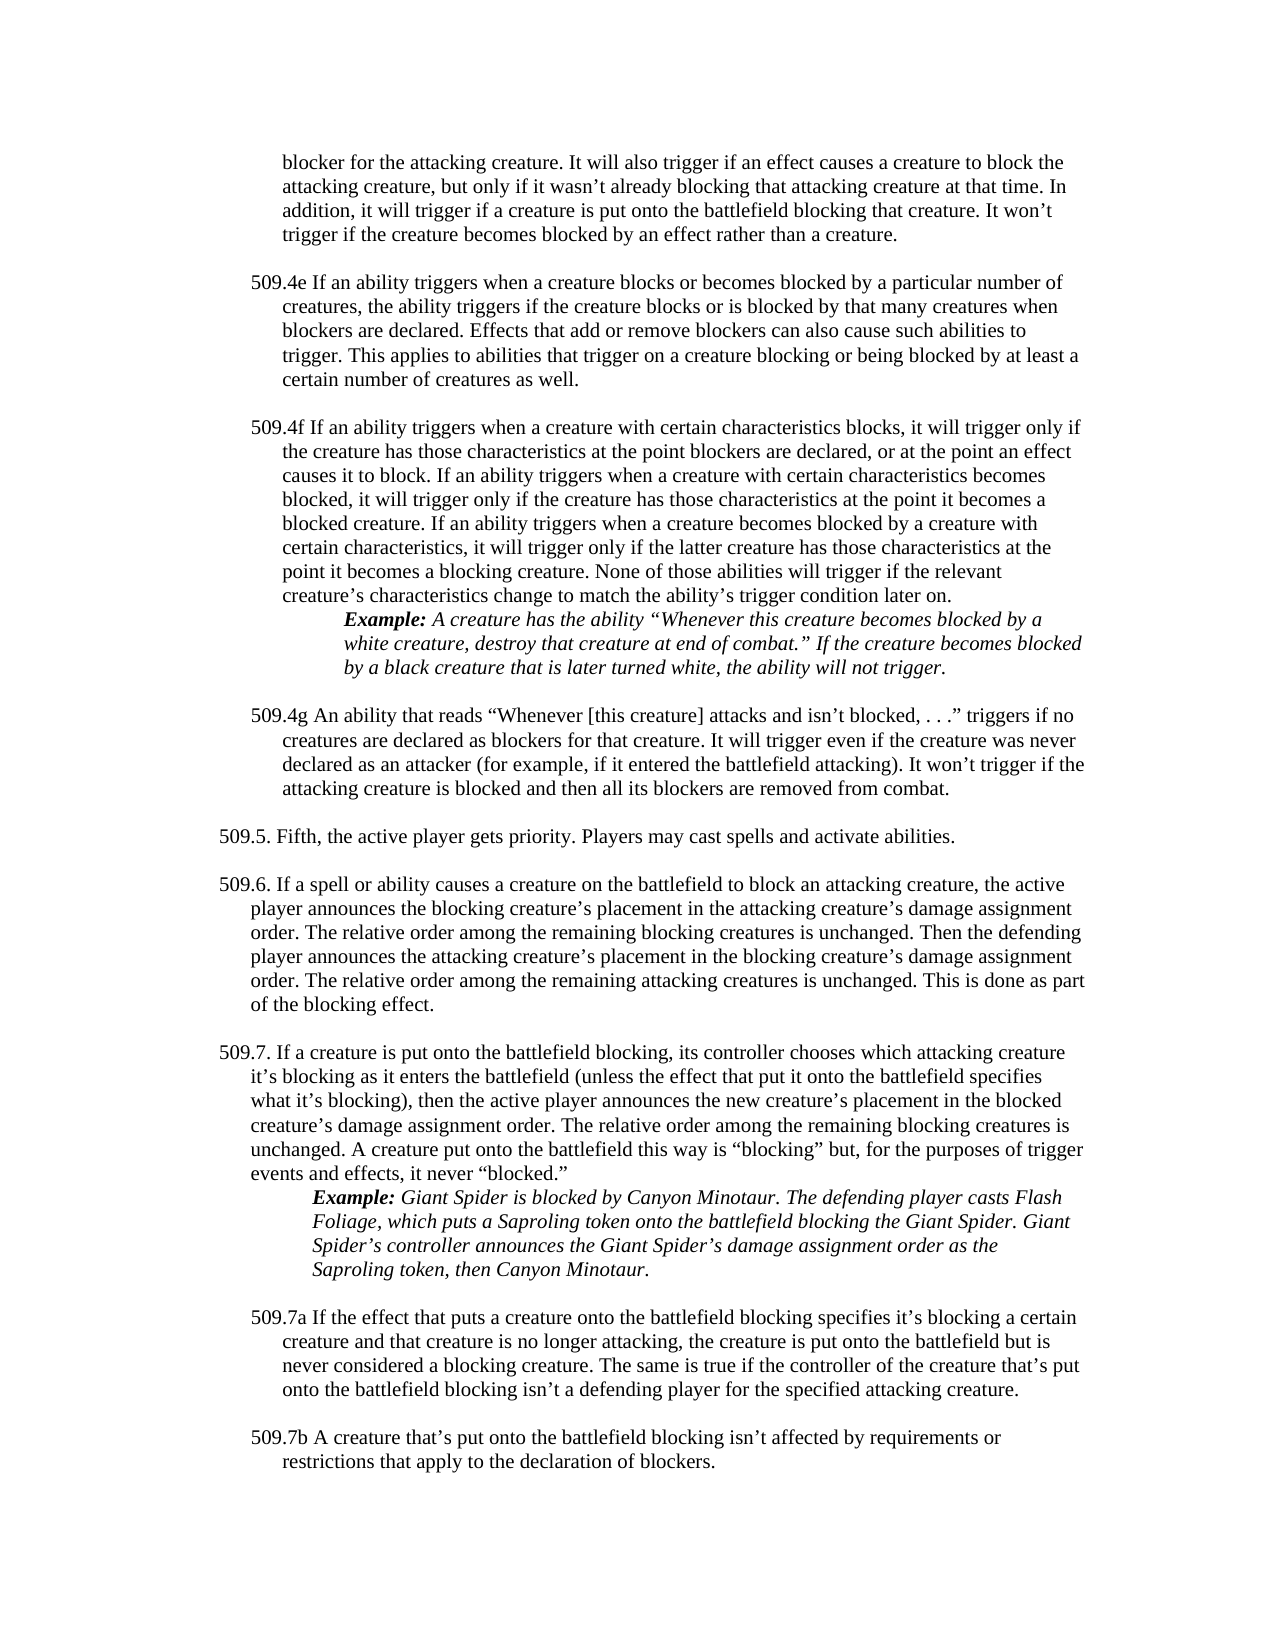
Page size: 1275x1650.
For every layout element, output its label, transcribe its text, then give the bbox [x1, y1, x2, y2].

text Example: Giant Spider is blocked by Canyon Minotaur. The defending player casts Flash Foliage, which puts a Saproling token onto the battlefield blocking the Giant Spider. Giant Spider’s controller announces the Giant Spider’s damage assignment order as the Saproling token, then Canyon Minotaur. [312, 1185, 1087, 1281]
text Example: A creature has the ability “Whenever this creature becomes blocked by a white creature, destroy that creature at end of combat.” If the creature becomes blocked by a black creature that is later turned white, the ability will not trigger. [343, 607, 1087, 679]
text 509.4g An ability that reads “Whenever [this creature] attacks and isn’t blocked, . . .” triggers if no creatures are declared as blockers for that creature. It will trigger even if the creature was never declared as an attacker (for example, if it entered the battlefield attacking). It won’t trigger if the attacking creature is blocked and then all its blockers are removed from combat. [251, 703, 1087, 800]
text 509.7. If a creature is put onto the battlefield blocking, its controller chooses which attacking creature it’s blocking as it enters the battlefield (unless the effect that put it onto the battlefield specifies what it’s blocking), then the active player announces the new creature’s placement in the blocked creature’s damage assignment order. The relative order among the remaining blocking creatures is unchanged. A creature put onto the battlefield this way is “blocking” but, for the purposes of trigger events and effects, it never “blocked.” [219, 1040, 1087, 1185]
text 509.4e If an ability triggers when a creature blocks or becomes blocked by a particular number of creatures, the ability triggers if the creature blocks or is blocked by that many creatures when blockers are declared. Effects that add or remove blockers can also cause such abilities to trigger. This applies to abilities that trigger on a creature blocking or being blocked by at least a certain number of creatures as well. [251, 270, 1087, 391]
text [251, 150, 1087, 246]
text 509.5. Fifth, the active player gets priority. Players may cast spells and activate abilities. [219, 824, 1087, 848]
text 509.7b A creature that’s put onto the battlefield blocking isn’t affected by requirements or restrictions that apply to the declaration of blockers. [251, 1425, 1087, 1473]
text 509.4f If an ability triggers when a creature with certain characteristics blocks, it will trigger only if the creature has those characteristics at the point blockers are declared, or at the point an effect causes it to block. If an ability triggers when a creature with certain characteristics becomes blocked, it will trigger only if the creature has those characteristics at the point it becomes a blocked creature. If an ability triggers when a creature becomes blocked by a creature with certain characteristics, it will trigger only if the latter creature has those characteristics at the point it becomes a blocking creature. None of those abilities will trigger if the relevant creature’s characteristics change to match the ability’s trigger condition later on. [251, 415, 1087, 607]
text 509.7a If the effect that puts a creature onto the battlefield blocking specifies it’s blocking a certain creature and that creature is no longer attacking, the creature is put onto the battlefield but is never considered a blocking creature. The same is true if the controller of the creature that’s put onto the battlefield blocking isn’t a defending player for the specified attacking creature. [251, 1305, 1087, 1401]
text 509.6. If a spell or ability causes a creature on the battlefield to block an attacking creature, the active player announces the blocking creature’s placement in the attacking creature’s damage assignment order. The relative order among the remaining blocking creatures is unchanged. Then the defending player announces the attacking creature’s placement in the blocking creature’s damage assignment order. The relative order among the remaining attacking creatures is unchanged. This is done as part of the blocking effect. [219, 872, 1087, 1016]
